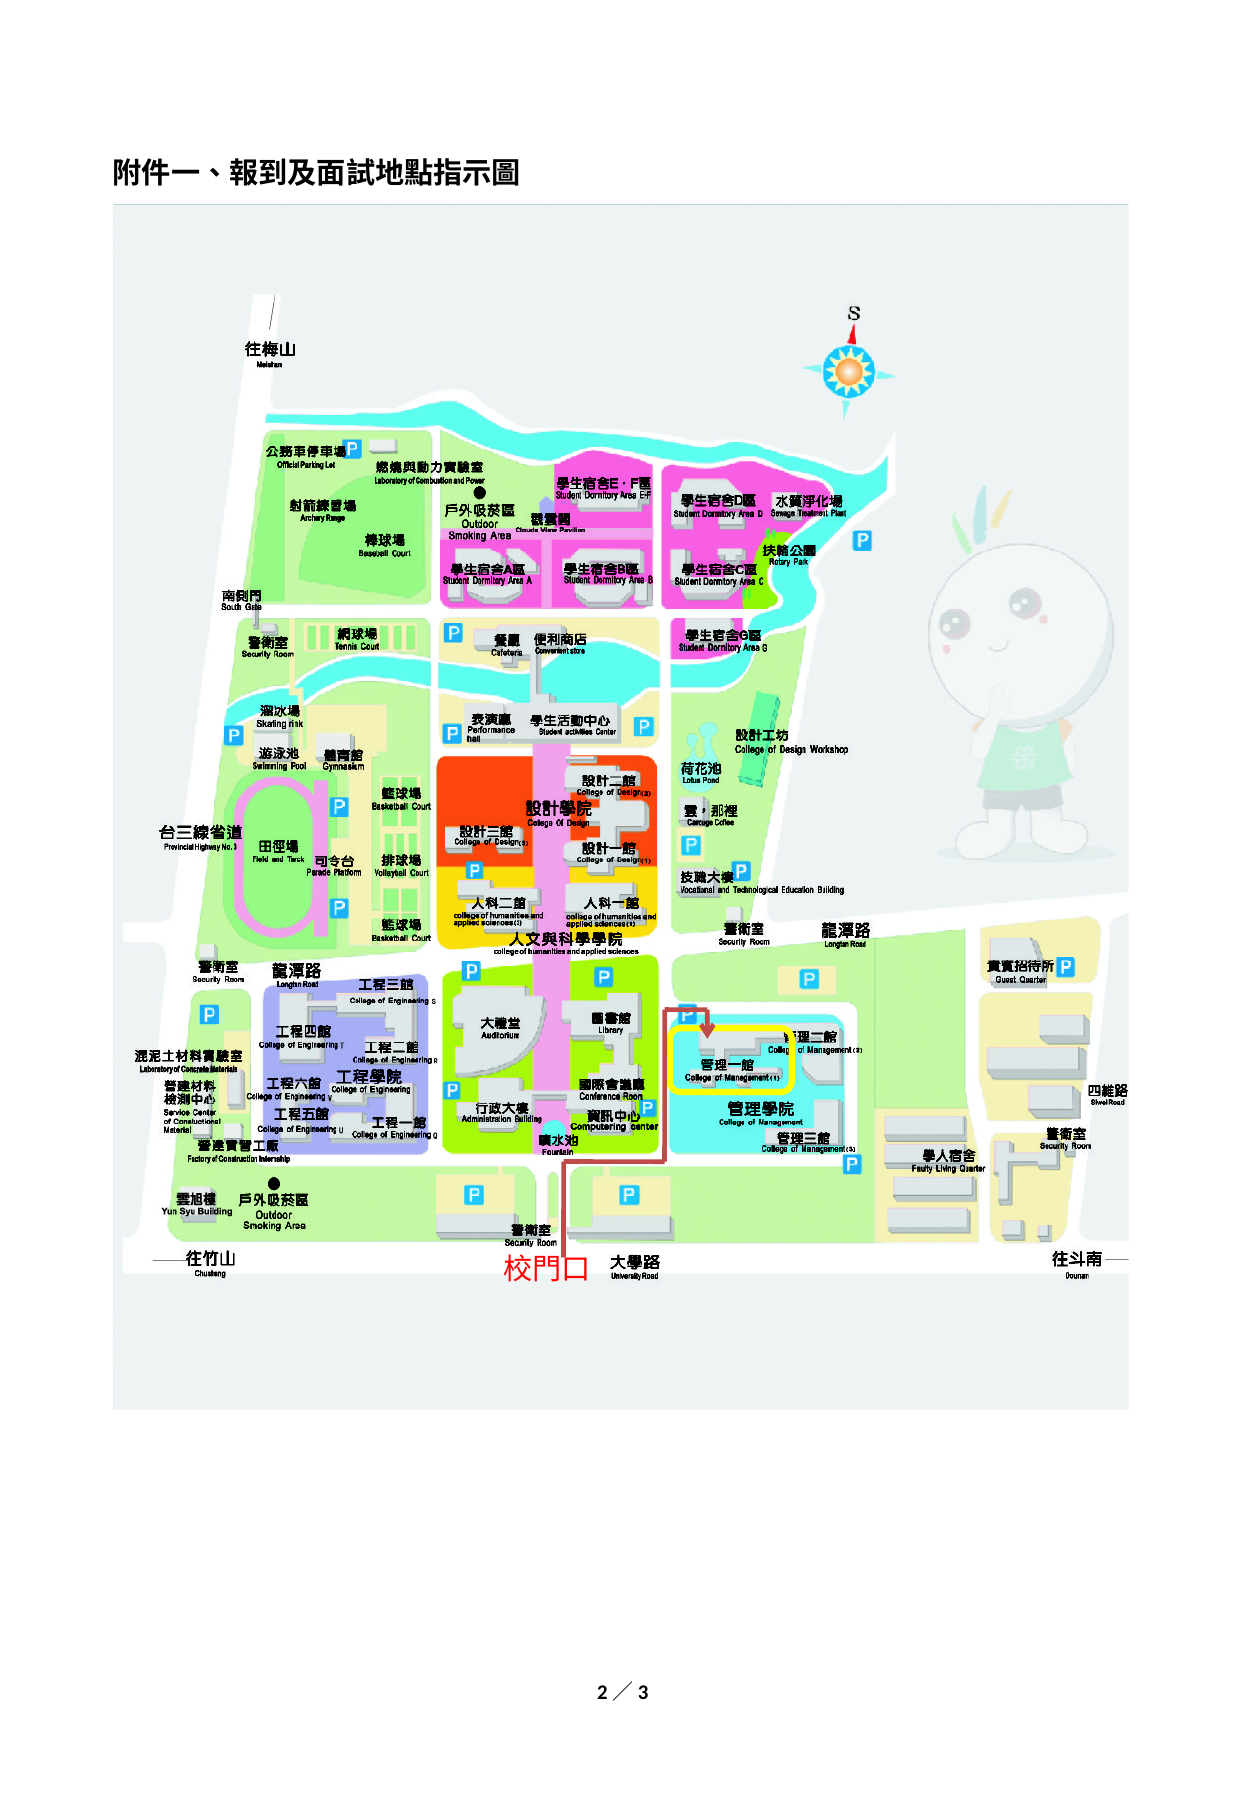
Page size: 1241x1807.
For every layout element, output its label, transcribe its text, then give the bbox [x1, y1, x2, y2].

text 附件一、報到及面試地點指示圖 [112, 150, 1128, 192]
picture [112, 204, 1129, 1410]
